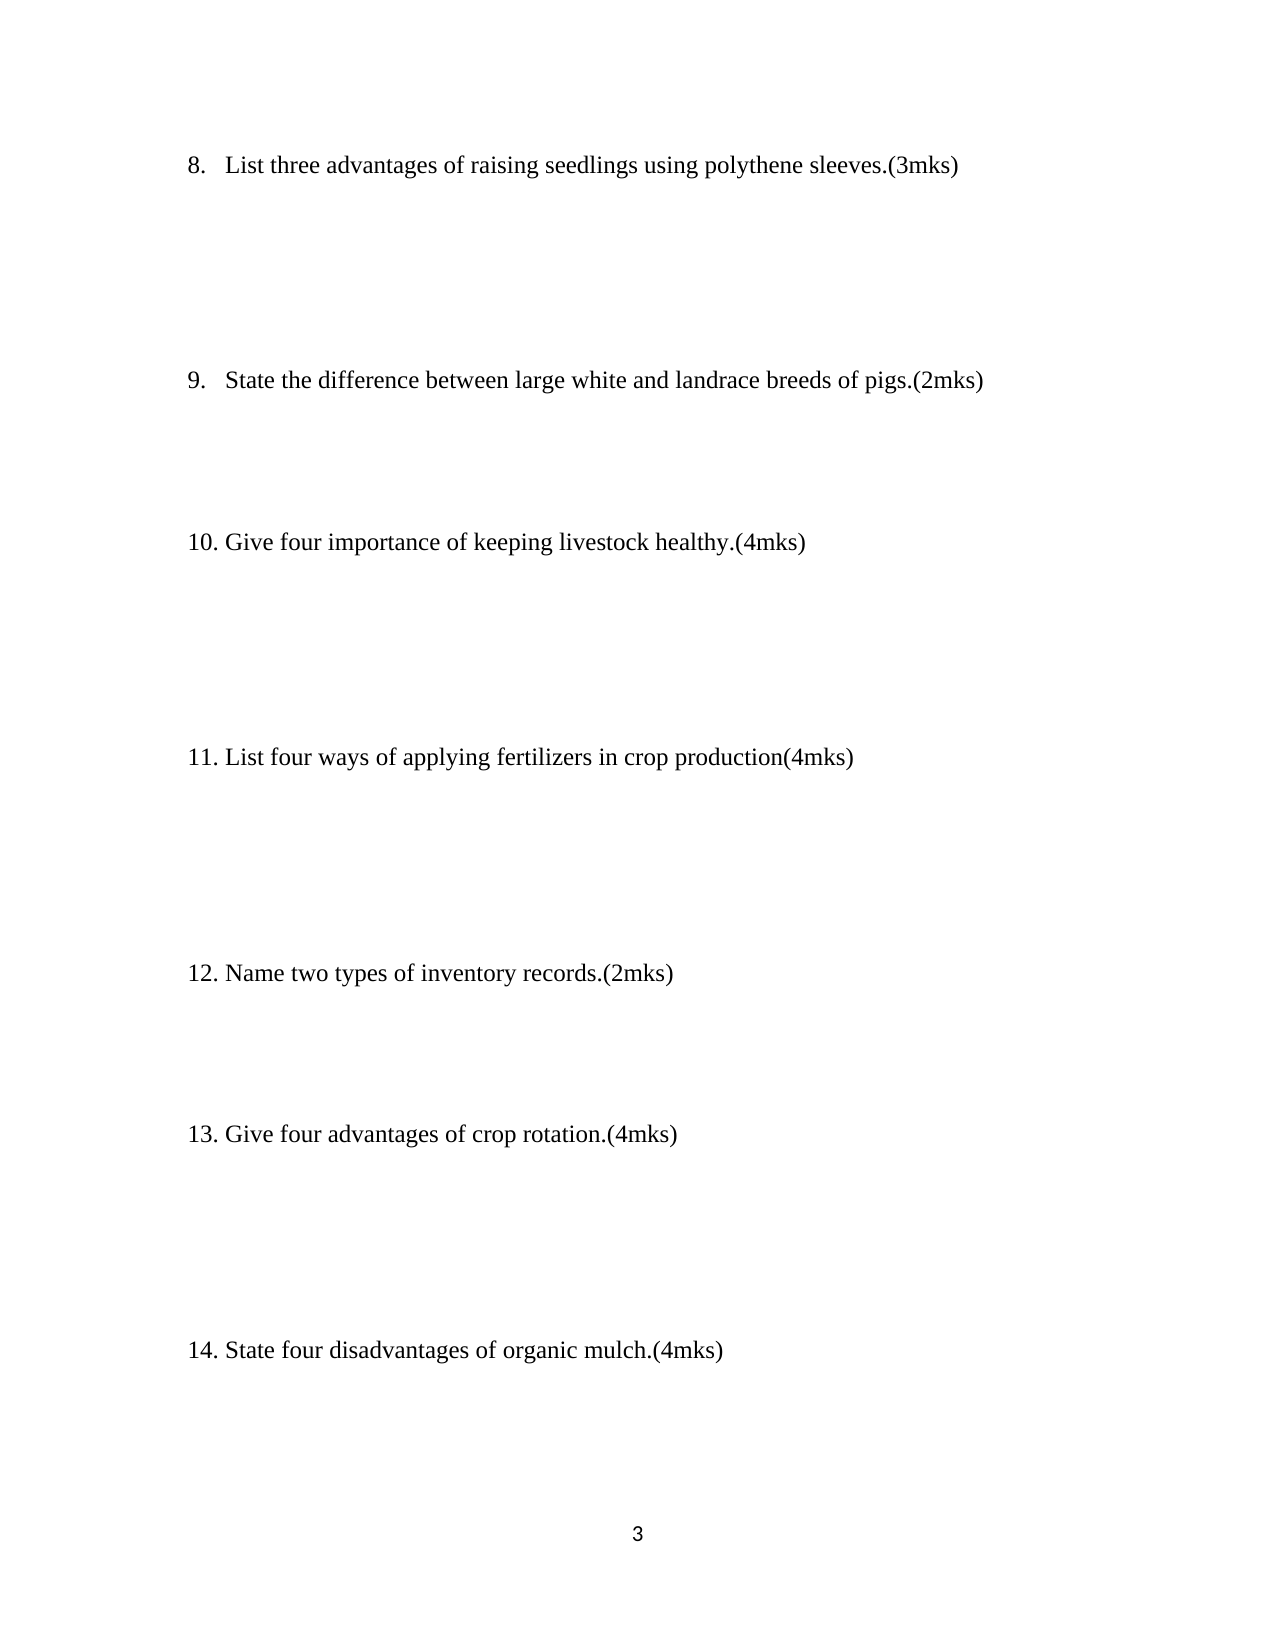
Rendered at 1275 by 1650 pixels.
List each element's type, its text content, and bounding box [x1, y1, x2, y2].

list Give four importance of keeping livestock healthy.(4mks) [187, 527, 1125, 556]
list Name two types of inventory records.(2mks) [187, 958, 1125, 987]
list State the difference between large white and landrace breeds of pigs.(2mks) [187, 365, 1125, 394]
list Give four advantages of crop rotation.(4mks) [187, 1119, 1125, 1148]
list List three advantages of raising seedlings using polythene sleeves.(3mks) [187, 150, 1125, 179]
list List four ways of applying fertilizers in crop production(4mks) [187, 742, 1125, 771]
list State four disadvantages of organic mulch.(4mks) [187, 1335, 1125, 1363]
